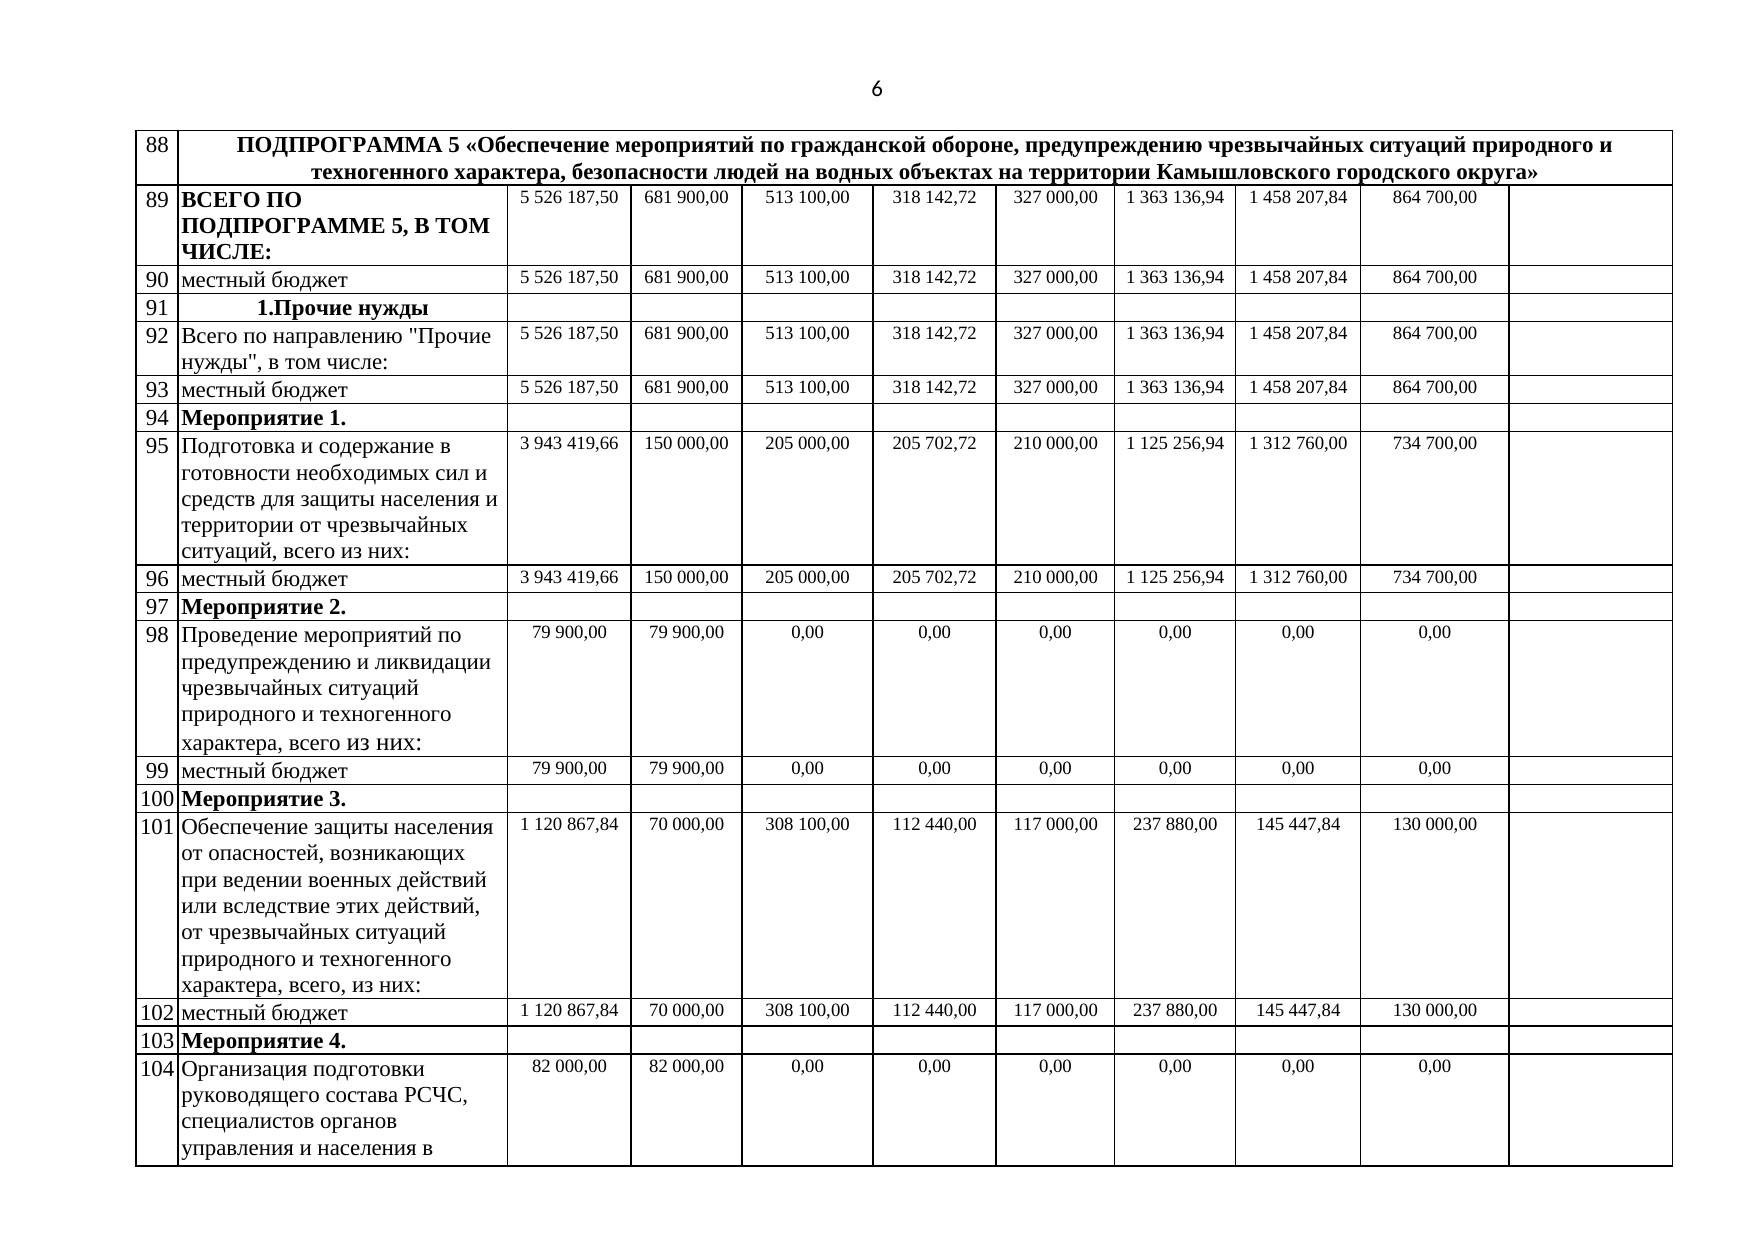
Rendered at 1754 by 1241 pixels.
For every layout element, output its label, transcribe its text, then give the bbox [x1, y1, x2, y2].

table_cell 130 000,00 [1361, 999, 1508, 1025]
table_cell 0,00 [1236, 621, 1360, 756]
table_cell 0,00 [1361, 621, 1508, 756]
table_cell [1510, 1027, 1672, 1053]
table_cell 0,00 [1361, 757, 1508, 783]
table_cell 513 100,00 [743, 186, 872, 265]
table_cell Мероприятие 2. [179, 593, 507, 620]
table_cell [1510, 404, 1672, 431]
table_cell [743, 294, 872, 321]
table_cell 90 [137, 266, 177, 293]
table_cell 0,00 [1236, 757, 1360, 783]
table_cell Подготовка и содержание в готовности необходимых сил и средств для защиты населения и территории от чрезвычайных ситуаций, всего из них: [179, 432, 507, 564]
table_cell 205 000,00 [743, 432, 872, 564]
table_cell Проведение мероприятий по предупреждению и ликвидации чрезвычайных ситуаций природного и техногенного характера, всего из них: [179, 621, 507, 756]
table_cell [1236, 294, 1360, 321]
table_cell 88 [137, 131, 177, 184]
table_cell [1510, 1055, 1672, 1165]
table_cell [1510, 266, 1672, 293]
table_cell 1 312 760,00 [1236, 432, 1360, 564]
table_cell 150 000,00 [632, 566, 741, 592]
table_cell 1.Прочие нужды [179, 294, 507, 321]
table_cell 100 [137, 785, 177, 811]
table_cell 681 900,00 [632, 376, 741, 403]
table_cell [997, 785, 1114, 811]
table_cell 112 440,00 [874, 999, 995, 1025]
table_cell 99 [137, 757, 177, 783]
table_cell [508, 404, 630, 431]
table_cell [1115, 404, 1235, 431]
table_cell [743, 785, 872, 811]
table_cell 5 526 187,50 [508, 376, 630, 403]
table_cell 112 440,00 [874, 813, 995, 997]
table_cell [1510, 376, 1672, 403]
table_cell [632, 785, 741, 811]
table_cell [508, 593, 630, 620]
table_cell 1 125 256,94 [1115, 566, 1235, 592]
table_cell местный бюджет [179, 376, 507, 403]
table_cell 79 900,00 [508, 621, 630, 756]
table_cell 327 000,00 [997, 322, 1114, 375]
table_cell 1 120 867,84 [508, 813, 630, 997]
table_cell 70 000,00 [632, 999, 741, 1025]
table_cell [632, 1027, 741, 1053]
table_cell 318 142,72 [874, 376, 995, 403]
table_cell 1 458 207,84 [1236, 266, 1360, 293]
table_cell 3 943 419,66 [508, 566, 630, 592]
table_cell 0,00 [743, 1055, 872, 1165]
table_cell 237 880,00 [1115, 999, 1235, 1025]
table_cell ПОДПРОГРАММА 5 «Обеспечение мероприятий по гражданской обороне, предупреждению чрезвычайных ситуаций природного и техногенного характера, безопасности людей на водных объектах на территории Камышловского городского округа» [179, 131, 1672, 184]
table_cell 513 100,00 [743, 266, 872, 293]
table_cell [1115, 593, 1235, 620]
table_cell 0,00 [1115, 757, 1235, 783]
table_cell 681 900,00 [632, 322, 741, 375]
table_cell 0,00 [1236, 1055, 1360, 1165]
table_cell 104 [137, 1055, 177, 1165]
table_cell 205 702,72 [874, 432, 995, 564]
table_cell Всего по направлению "Прочие нужды", в том числе: [179, 322, 507, 375]
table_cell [179, 1055, 507, 1165]
table_cell [632, 294, 741, 321]
table_cell местный бюджет [179, 999, 507, 1025]
table_cell 327 000,00 [997, 376, 1114, 403]
table_cell 1 363 136,94 [1115, 376, 1235, 403]
table_cell 79 900,00 [632, 757, 741, 783]
table_cell [1115, 1027, 1235, 1053]
table_cell 3 943 419,66 [508, 432, 630, 564]
table_cell 1 363 136,94 [1115, 266, 1235, 293]
table_cell местный бюджет [179, 266, 507, 293]
table_cell 92 [137, 322, 177, 375]
table_cell 1 312 760,00 [1236, 566, 1360, 592]
table_cell 210 000,00 [997, 566, 1114, 592]
table_cell [997, 593, 1114, 620]
table_cell 70 000,00 [632, 813, 741, 997]
table_cell [1510, 566, 1672, 592]
table_cell 327 000,00 [997, 186, 1114, 265]
table_cell [508, 294, 630, 321]
table_cell Мероприятие 1. [179, 404, 507, 431]
table_cell 734 700,00 [1361, 432, 1508, 564]
table_cell 681 900,00 [632, 186, 741, 265]
table_cell 513 100,00 [743, 376, 872, 403]
table_cell [1510, 757, 1672, 783]
table_cell [1510, 593, 1672, 620]
table_cell [874, 294, 995, 321]
table_cell [1236, 785, 1360, 811]
table_cell 1 458 207,84 [1236, 186, 1360, 265]
table_cell местный бюджет [179, 757, 507, 783]
table_cell 93 [137, 376, 177, 403]
table_cell [997, 1027, 1114, 1053]
table_cell [632, 593, 741, 620]
table_cell 318 142,72 [874, 266, 995, 293]
table_cell 513 100,00 [743, 322, 872, 375]
table_cell 308 100,00 [743, 999, 872, 1025]
table_cell [874, 404, 995, 431]
table_cell 864 700,00 [1361, 186, 1508, 265]
table_cell 210 000,00 [997, 432, 1114, 564]
table_cell [632, 404, 741, 431]
table_cell 327 000,00 [997, 266, 1114, 293]
table_cell 103 [137, 1027, 177, 1053]
table_cell 864 700,00 [1361, 376, 1508, 403]
table_cell 97 [137, 593, 177, 620]
table_cell Обеспечение защиты населения от опасностей, возникающих при ведении военных действий или вследствие этих действий, от чрезвычайных ситуаций природного и техногенного характера, всего, из них: [179, 813, 507, 997]
table_cell [1361, 593, 1508, 620]
table_cell 0,00 [1115, 621, 1235, 756]
table_cell 117 000,00 [997, 999, 1114, 1025]
table_cell 318 142,72 [874, 186, 995, 265]
table_cell 1 458 207,84 [1236, 322, 1360, 375]
table_cell 82 000,00 [632, 1055, 741, 1165]
table_cell [1361, 404, 1508, 431]
table_cell 1 125 256,94 [1115, 432, 1235, 564]
table_cell [508, 1027, 630, 1053]
table_cell [1510, 813, 1672, 997]
table_cell [1510, 785, 1672, 811]
table_cell 1 458 207,84 [1236, 376, 1360, 403]
table_cell 734 700,00 [1361, 566, 1508, 592]
table_cell 237 880,00 [1115, 813, 1235, 997]
table_cell [874, 593, 995, 620]
table_cell 0,00 [743, 757, 872, 783]
table_cell 0,00 [743, 621, 872, 756]
table_cell [1510, 432, 1672, 564]
table_cell [874, 1027, 995, 1053]
table_cell 0,00 [997, 621, 1114, 756]
table_cell 96 [137, 566, 177, 592]
table_cell [508, 785, 630, 811]
table_cell 681 900,00 [632, 266, 741, 293]
table_cell 0,00 [997, 1055, 1114, 1165]
table_cell 117 000,00 [997, 813, 1114, 997]
table_cell 205 000,00 [743, 566, 872, 592]
table_cell 145 447,84 [1236, 813, 1360, 997]
table_cell 0,00 [1361, 1055, 1508, 1165]
table_cell [743, 593, 872, 620]
table_cell 94 [137, 404, 177, 431]
table_cell 864 700,00 [1361, 266, 1508, 293]
table_cell 318 142,72 [874, 322, 995, 375]
table_cell [1115, 785, 1235, 811]
table_cell 101 [137, 813, 177, 997]
table_cell [997, 294, 1114, 321]
table_cell [1510, 294, 1672, 321]
table_cell 98 [137, 621, 177, 756]
table_cell [1510, 322, 1672, 375]
table_cell 1 363 136,94 [1115, 186, 1235, 265]
table_cell [1361, 785, 1508, 811]
table_cell 79 900,00 [508, 757, 630, 783]
table_cell [874, 785, 995, 811]
table_cell [1236, 404, 1360, 431]
table_cell Мероприятие 3. [179, 785, 507, 811]
table_cell 91 [137, 294, 177, 321]
table_cell [743, 404, 872, 431]
table_cell 1 363 136,94 [1115, 322, 1235, 375]
table_cell 102 [137, 999, 177, 1025]
table_cell 308 100,00 [743, 813, 872, 997]
table_cell 95 [137, 432, 177, 564]
table_cell [1236, 1027, 1360, 1053]
table_cell 145 447,84 [1236, 999, 1360, 1025]
table_cell 0,00 [874, 621, 995, 756]
table_cell 0,00 [1115, 1055, 1235, 1165]
table_cell 82 000,00 [508, 1055, 630, 1165]
table_cell [1115, 294, 1235, 321]
table_cell 5 526 187,50 [508, 186, 630, 265]
table_cell ВСЕГО ПО ПОДПРОГРАММЕ 5, В ТОМ ЧИСЛЕ: [179, 186, 507, 265]
table_cell [1510, 186, 1672, 265]
table_cell [1361, 1027, 1508, 1053]
table_cell местный бюджет [179, 566, 507, 592]
table_cell 0,00 [874, 1055, 995, 1165]
table_cell [997, 404, 1114, 431]
table_cell [1510, 999, 1672, 1025]
table_cell Мероприятие 4. [179, 1027, 507, 1053]
table_cell 5 526 187,50 [508, 322, 630, 375]
table_cell 864 700,00 [1361, 322, 1508, 375]
table_cell 5 526 187,50 [508, 266, 630, 293]
table_cell 89 [137, 186, 177, 265]
table_cell 205 702,72 [874, 566, 995, 592]
table_cell 130 000,00 [1361, 813, 1508, 997]
table_cell [1236, 593, 1360, 620]
table_cell 150 000,00 [632, 432, 741, 564]
table_cell 1 120 867,84 [508, 999, 630, 1025]
table_cell [1510, 621, 1672, 756]
table_cell [743, 1027, 872, 1053]
table_cell [1361, 294, 1508, 321]
table_cell 0,00 [874, 757, 995, 783]
table_cell 79 900,00 [632, 621, 741, 756]
table_cell 0,00 [997, 757, 1114, 783]
